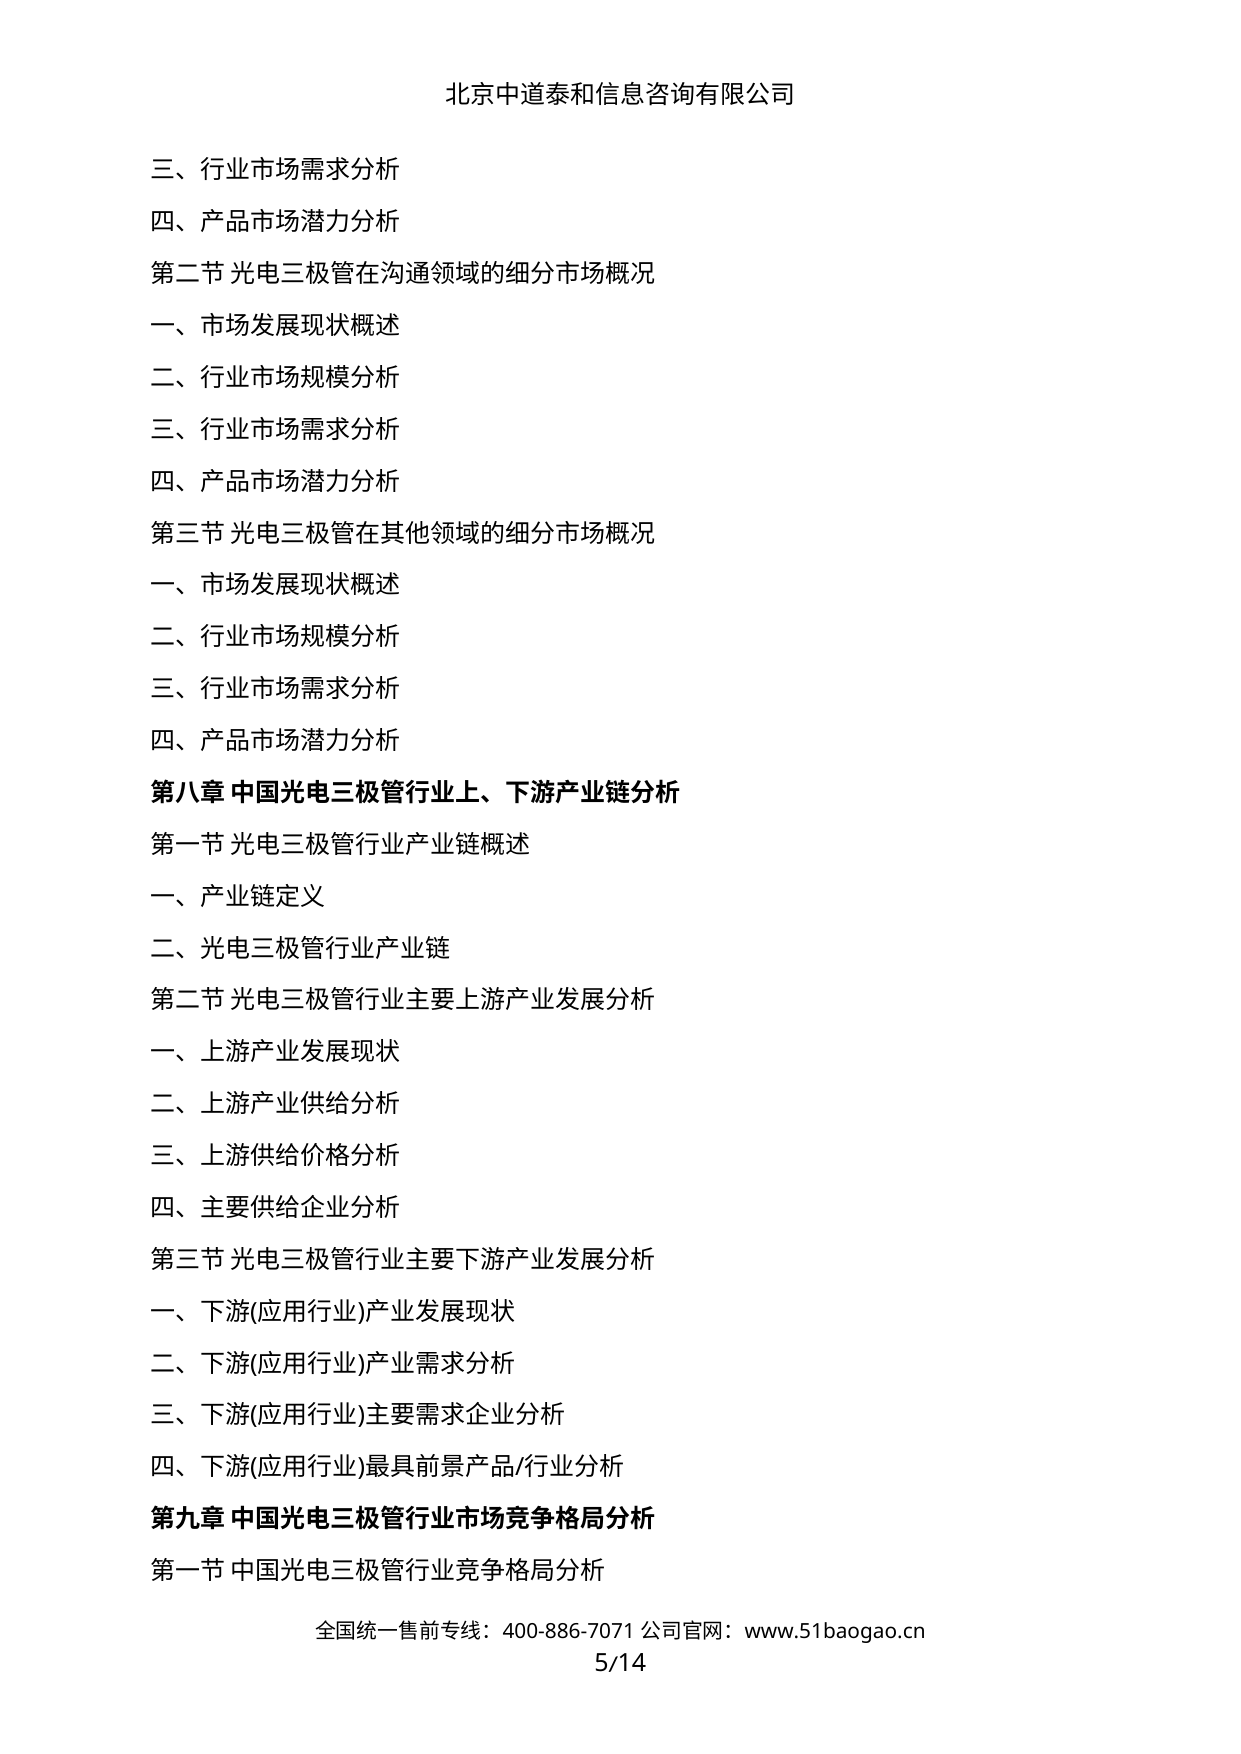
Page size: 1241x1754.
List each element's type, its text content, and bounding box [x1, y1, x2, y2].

text 二、光电三极管行业产业链 [150, 928, 1090, 964]
text 四、下游(应用行业)最具前景产品/行业分析 [150, 1447, 1090, 1483]
text 第九章 中国光电三极管行业市场竞争格局分析 [150, 1499, 1090, 1535]
text 三、行业市场需求分析 [150, 150, 1090, 186]
text 三、上游供给价格分析 [150, 1136, 1090, 1172]
text 二、上游产业供给分析 [150, 1084, 1090, 1120]
text 二、行业市场规模分析 [150, 357, 1090, 394]
text 第三节 光电三极管在其他领域的细分市场概况 [150, 513, 1090, 549]
text 第二节 光电三极管行业主要上游产业发展分析 [150, 980, 1090, 1016]
text 二、下游(应用行业)产业需求分析 [150, 1343, 1090, 1379]
text 一、下游(应用行业)产业发展现状 [150, 1291, 1090, 1327]
text 三、行业市场需求分析 [150, 669, 1090, 705]
text 二、行业市场规模分析 [150, 617, 1090, 653]
text 一、市场发展现状概述 [150, 565, 1090, 601]
text 第一节 光电三极管行业产业链概述 [150, 824, 1090, 861]
text 第一节 中国光电三极管行业竞争格局分析 [150, 1551, 1090, 1587]
text 四、产品市场潜力分析 [150, 721, 1090, 757]
text 第八章 中国光电三极管行业上、下游产业链分析 [150, 772, 1090, 809]
text 三、行业市场需求分析 [150, 409, 1090, 446]
text 第二节 光电三极管在沟通领域的细分市场概况 [150, 254, 1090, 290]
text 三、下游(应用行业)主要需求企业分析 [150, 1395, 1090, 1431]
text 一、产业链定义 [150, 876, 1090, 912]
text 一、上游产业发展现状 [150, 1032, 1090, 1068]
text 四、主要供给企业分析 [150, 1187, 1090, 1224]
text 第三节 光电三极管行业主要下游产业发展分析 [150, 1239, 1090, 1276]
text 四、产品市场潜力分析 [150, 202, 1090, 238]
text 四、产品市场潜力分析 [150, 461, 1090, 497]
text 一、市场发展现状概述 [150, 306, 1090, 342]
